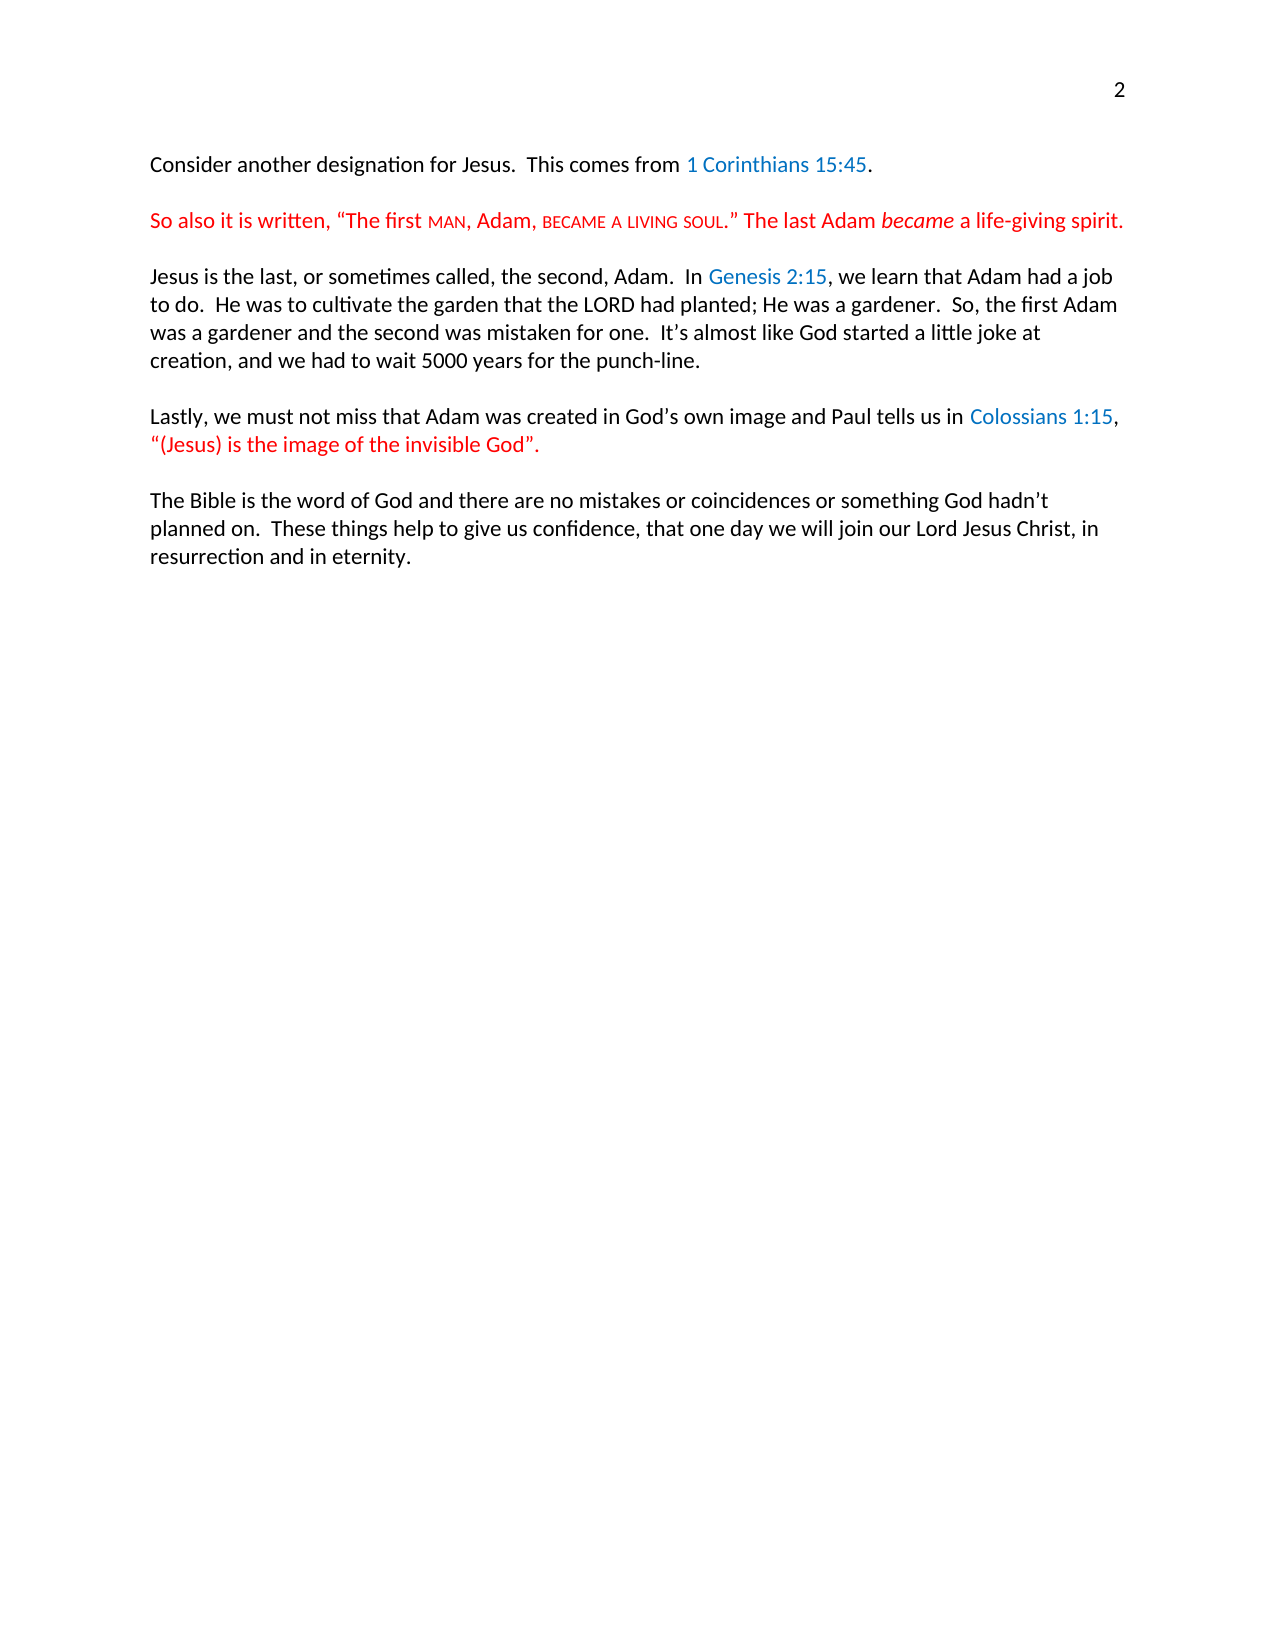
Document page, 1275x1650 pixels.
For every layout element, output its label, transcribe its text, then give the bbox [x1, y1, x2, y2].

text The Bible is the word of God and there are no mistakes or coincidences or something God hadn’t planned on. These things help to give us confidence, that one day we will join our Lord Jesus Christ, in resurrection and in eternity. [150, 486, 1125, 570]
text Jesus is the last, or sometimes called, the second, Adam. In Genesis 2:15, we learn that Adam had a job to do. He was to cultivate the garden that the LORD had planted; He was a gardener. So, the first Adam was a gardener and the second was mistaken for one. It’s almost like God started a little joke at creation, and we had to wait 5000 years for the punch-line. [150, 262, 1125, 374]
text Consider another designation for Jesus. This comes from 1 Corinthians 15:45. [150, 150, 1125, 178]
text So also it is written, “The first man, Adam, became a living soul.” The last Adam became a life-giving spirit. [150, 206, 1125, 234]
text Lastly, we must not miss that Adam was created in God’s own image and Paul tells us in Colossians 1:15, “(Jesus) is the image of the invisible God”. [150, 402, 1125, 458]
